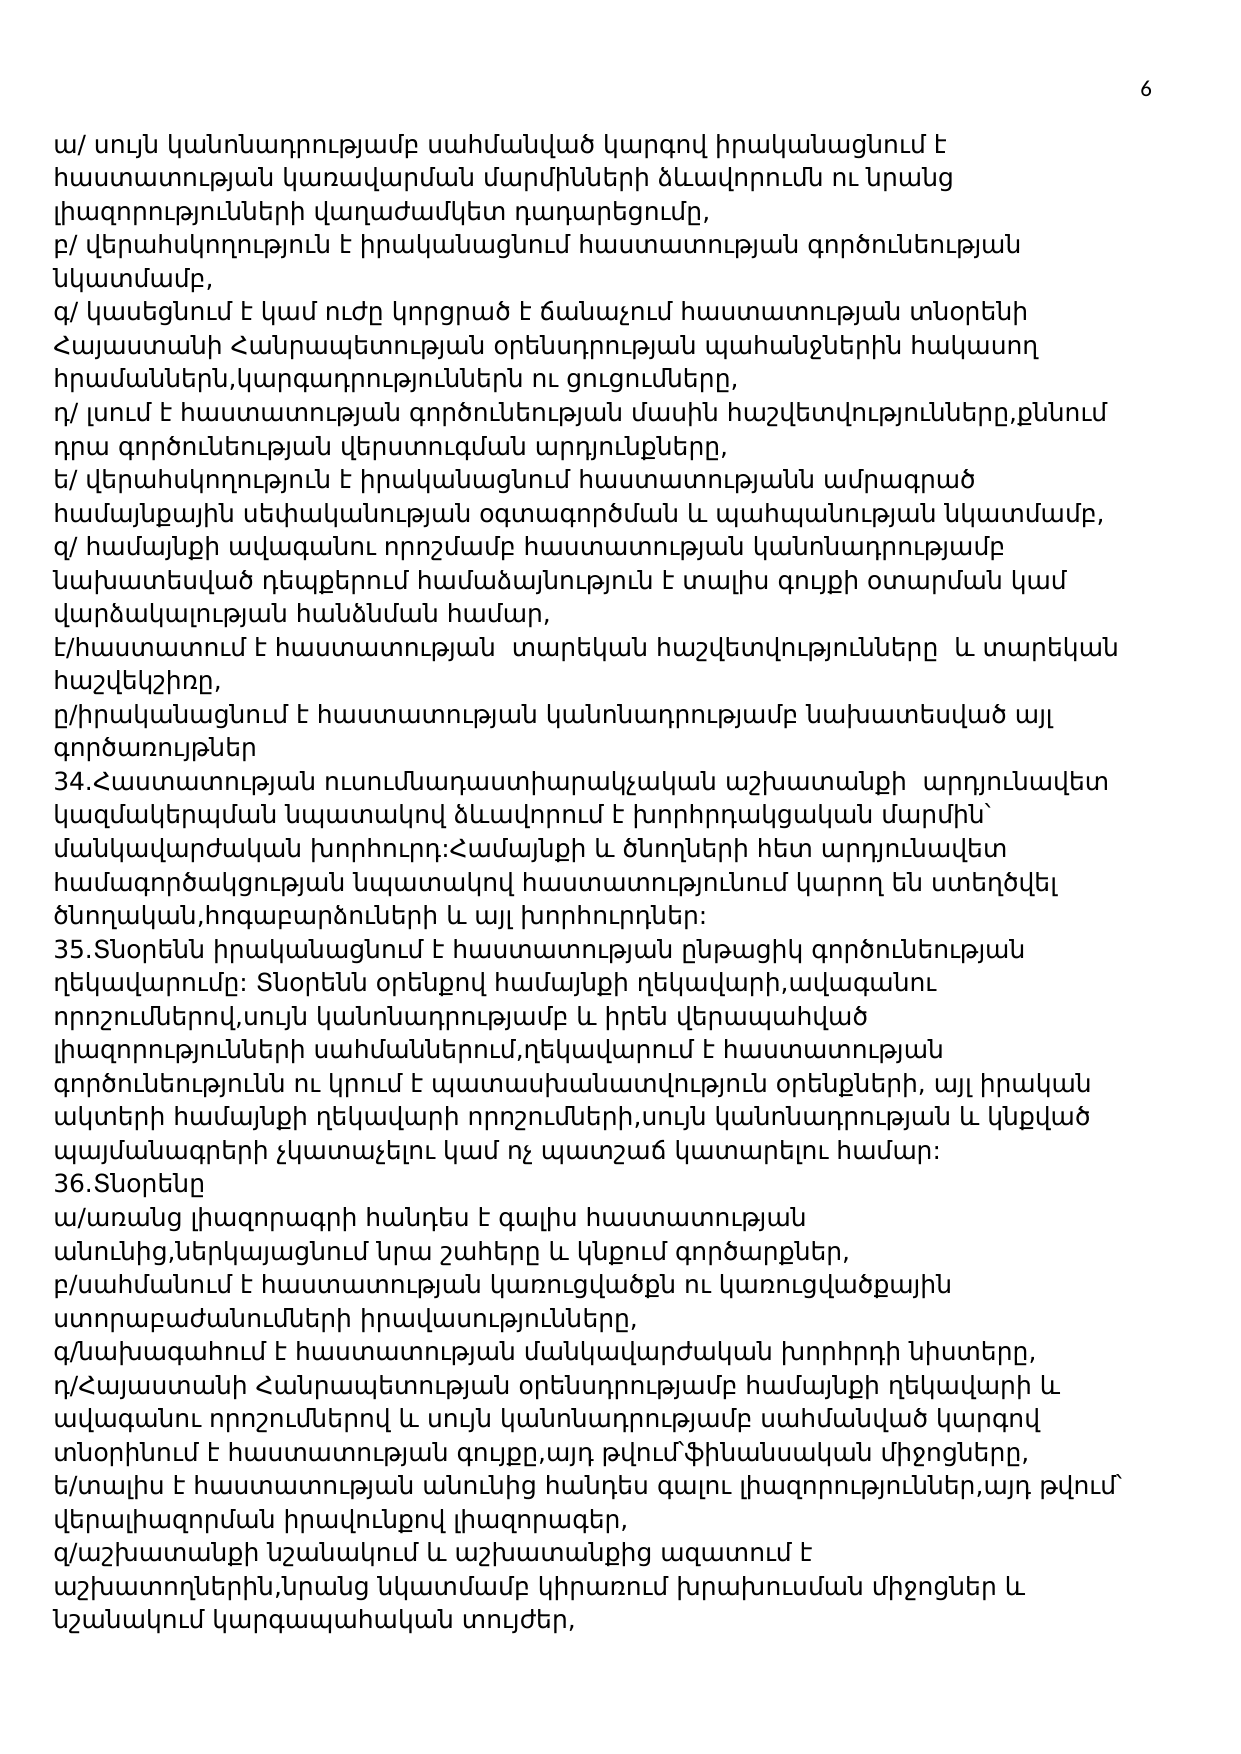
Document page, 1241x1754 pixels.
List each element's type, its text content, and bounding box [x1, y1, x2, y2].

text դ/ լսում է հաստատության գործունեության մասին հաշվետվությունները,քննում դրա գործունեության վերստուգման արդյունքները, [53, 398, 1128, 461]
text գ/նախագահում է հաստատության մանկավարժական խորհրդի նիստերը, [53, 1337, 1128, 1366]
text 35.Տնօրենն իրականացնում է հաստատության ընթացիկ գործունեության ղեկավարումը: Տնօրենն օրենքով համայնքի ղեկավարի,ավագանու որոշումներով,սույն կանոնադրությամբ և իրեն վերապահված լիազորությունների սահմաններում,ղեկավարում է հաստատության գործունեությունն ու կրում է պատասխանատվություն օրենքների, այլ իրական ակտերի համայնքի ղեկավարի որոշումների,սույն կանոնադրության և կնքված պայմանագրերի չկատաչելու կամ ոչ պատշաճ կատարելու համար: [53, 935, 1128, 1165]
text բ/ վերահսկողություն է իրականացնում հաստատության գործունեության նկատմամբ, [53, 230, 1128, 293]
text 36.Տնօրենը [53, 1169, 1128, 1199]
text ե/ վերահսկողություն է իրականացնում հաստատությանն ամրագրած համայնքային սեփականության օգտագործման և պահպանության նկատմամբ, [53, 465, 1128, 528]
text ա/առանց լիազորագրի հանդես է գալիս հաստատության անունից,ներկայացնում նրա շահերը և կնքում գործարքներ, [53, 1203, 1128, 1266]
text ը/իրականացնում է հաստատության կանոնադրությամբ նախատեսված այլ գործառույթներ [53, 700, 1128, 763]
text ա/ սույն կանոնադրությամբ սահմանված կարգով իրականացնում է հաստատության կառավարման մարմինների ձևավորումն ու նրանց լիազորությունների վաղաժամկետ դադարեցումը, [53, 130, 1128, 226]
text ե/տալիս է հաստատության անունից հանդես գալու լիազորություններ,այդ թվում՝ վերալիազորման իրավունքով լիազորագեր, [53, 1471, 1128, 1534]
text զ/ համայնքի ավագանու որոշմամբ հաստատության կանոնադրությամբ նախատեսված դեպքերում համաձայնություն է տալիս գույքի օտարման կամ վարձակալության հանձնման համար, [53, 532, 1128, 628]
text 34.Հաստատության ուսումնադաստիարակչական աշխատանքի արդյունավետ կազմակերպման նպատակով ձևավորում է խորհրդակցական մարմին՝ մանկավարժական խորհուրդ:Համայնքի և ծնողների հետ արդյունավետ համագործակցության նպատակով հաստատությունում կարող են ստեղծվել ծնողական,հոգաբարձուների և այլ խորհուրդներ: [53, 767, 1128, 930]
text բ/սահմանում է հաստատության կառուցվածքն ու կառուցվածքային ստորաբաժանումների իրավասությունները, [53, 1270, 1128, 1333]
text է/հաստատում է հաստատության տարեկան հաշվետվությունները և տարեկան հաշվեկշիռը, [53, 633, 1128, 696]
text դ/Հայաստանի Հանրապետության օրենսդրությամբ համայնքի ղեկավարի և ավագանու որոշումներով և սույն կանոնադրությամբ սահմանված կարգով տնօրինում է հաստատության գույքը,այդ թվում՝ֆինանսական միջոցները, [53, 1371, 1128, 1467]
text գ/ կասեցնում է կամ ուժը կորցրած է ճանաչում հաստատության տնօրենի Հայաստանի Հանրապետության օրենսդրության պահանջներին հակասող հրամաններն,կարգադրություններն ու ցուցումները, [53, 297, 1128, 394]
text զ/աշխատանքի նշանակում և աշխատանքից ազատում է աշխատողներին,նրանց նկատմամբ կիրառում խրախուսման միջոցներ և նշանակում կարգապահական տույժեր, [53, 1538, 1128, 1635]
